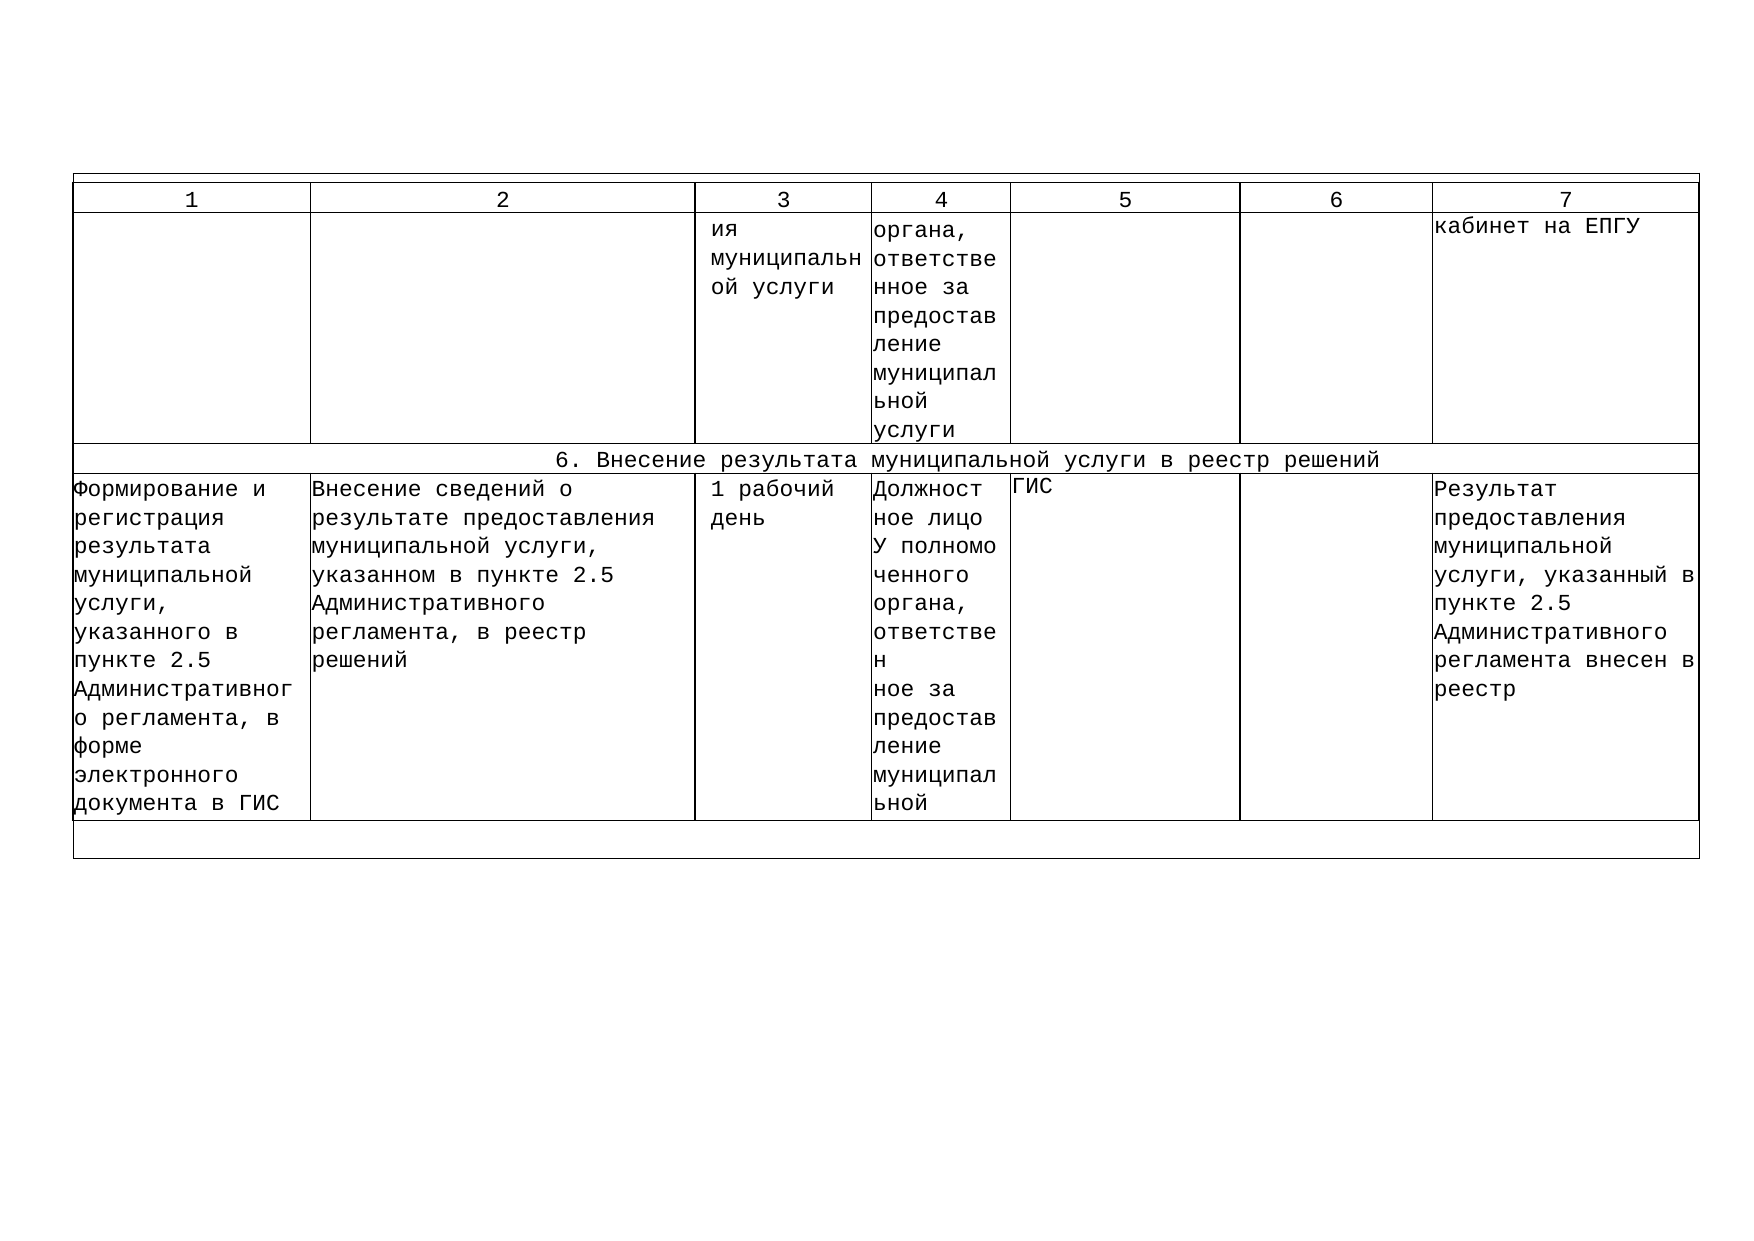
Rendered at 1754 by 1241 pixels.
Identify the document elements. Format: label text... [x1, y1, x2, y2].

table_cell 1 рабочий день [696, 474, 871, 820]
table_cell ия муниципальн ой услуги [696, 213, 871, 443]
table_header 4 [872, 183, 1010, 212]
table_header 3 [696, 183, 871, 212]
table_cell ГИС [1011, 474, 1239, 820]
table_cell 6. Внесение результата муниципальной услуги в реестр решений [74, 444, 1698, 473]
table_cell кабинет на ЕПГУ [1433, 213, 1698, 443]
table_header 7 [1433, 183, 1698, 212]
table_header 2 [311, 183, 694, 212]
table_cell Формирование и регистрация результата муниципальной услуги, указанного в пункте 2.5 Административног о регламента, в форме электронного документа в ГИС [74, 474, 310, 820]
table_cell Результат предоставления муниципальной услуги, указанный в пункте 2.5 Административного регламента внесен в реестр [1433, 474, 1698, 820]
table_cell Должност ное лицо У полномо ченного органа, ответствен ное за предостав ление муниципальной услуги [872, 474, 1010, 820]
table_cell [1241, 474, 1432, 820]
table_cell органа, ответстве нное за предостав ление муниципальной услуги [872, 213, 1010, 443]
table_cell [1241, 213, 1432, 443]
table_header 5 [1011, 183, 1239, 212]
table_cell Внесение сведений о результате предоставления муниципальной услуги, указанном в пункте 2.5 Административного регламента, в реестр решений [311, 474, 694, 820]
table_header 1 [74, 183, 310, 212]
table_cell [1011, 213, 1239, 443]
table_header 6 [1241, 183, 1432, 212]
table_cell [74, 213, 310, 443]
table_cell [311, 213, 694, 443]
